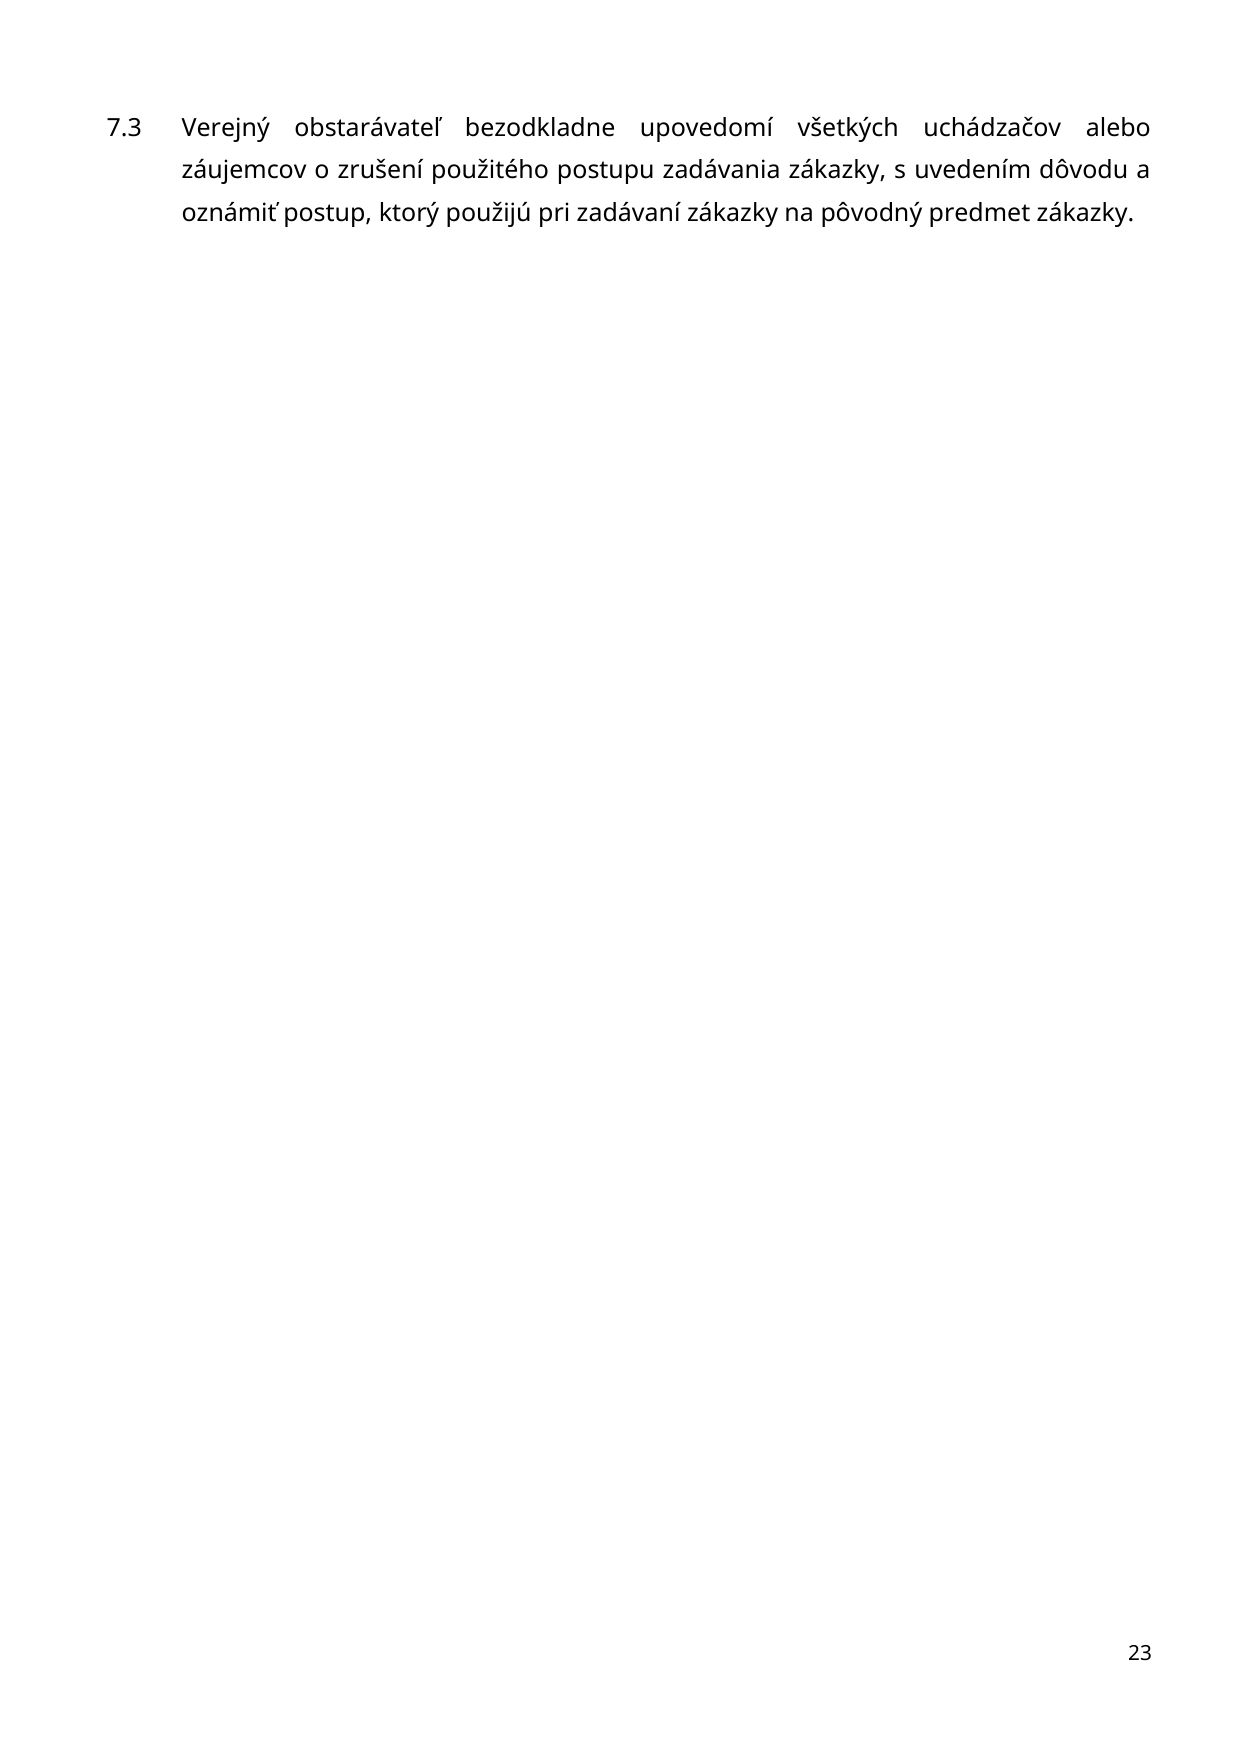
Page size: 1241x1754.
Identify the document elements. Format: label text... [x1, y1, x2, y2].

subtitle Verejný obstarávateľ bezodkladne upovedomí všetkých uchádzačov alebo záujemcov o zrušení použitého postupu zadávania zákazky, s uvedením dôvodu a oznámiť postup, ktorý použijú pri zadávaní zákazky na pôvodný predmet zákazky. [106, 110, 1152, 229]
